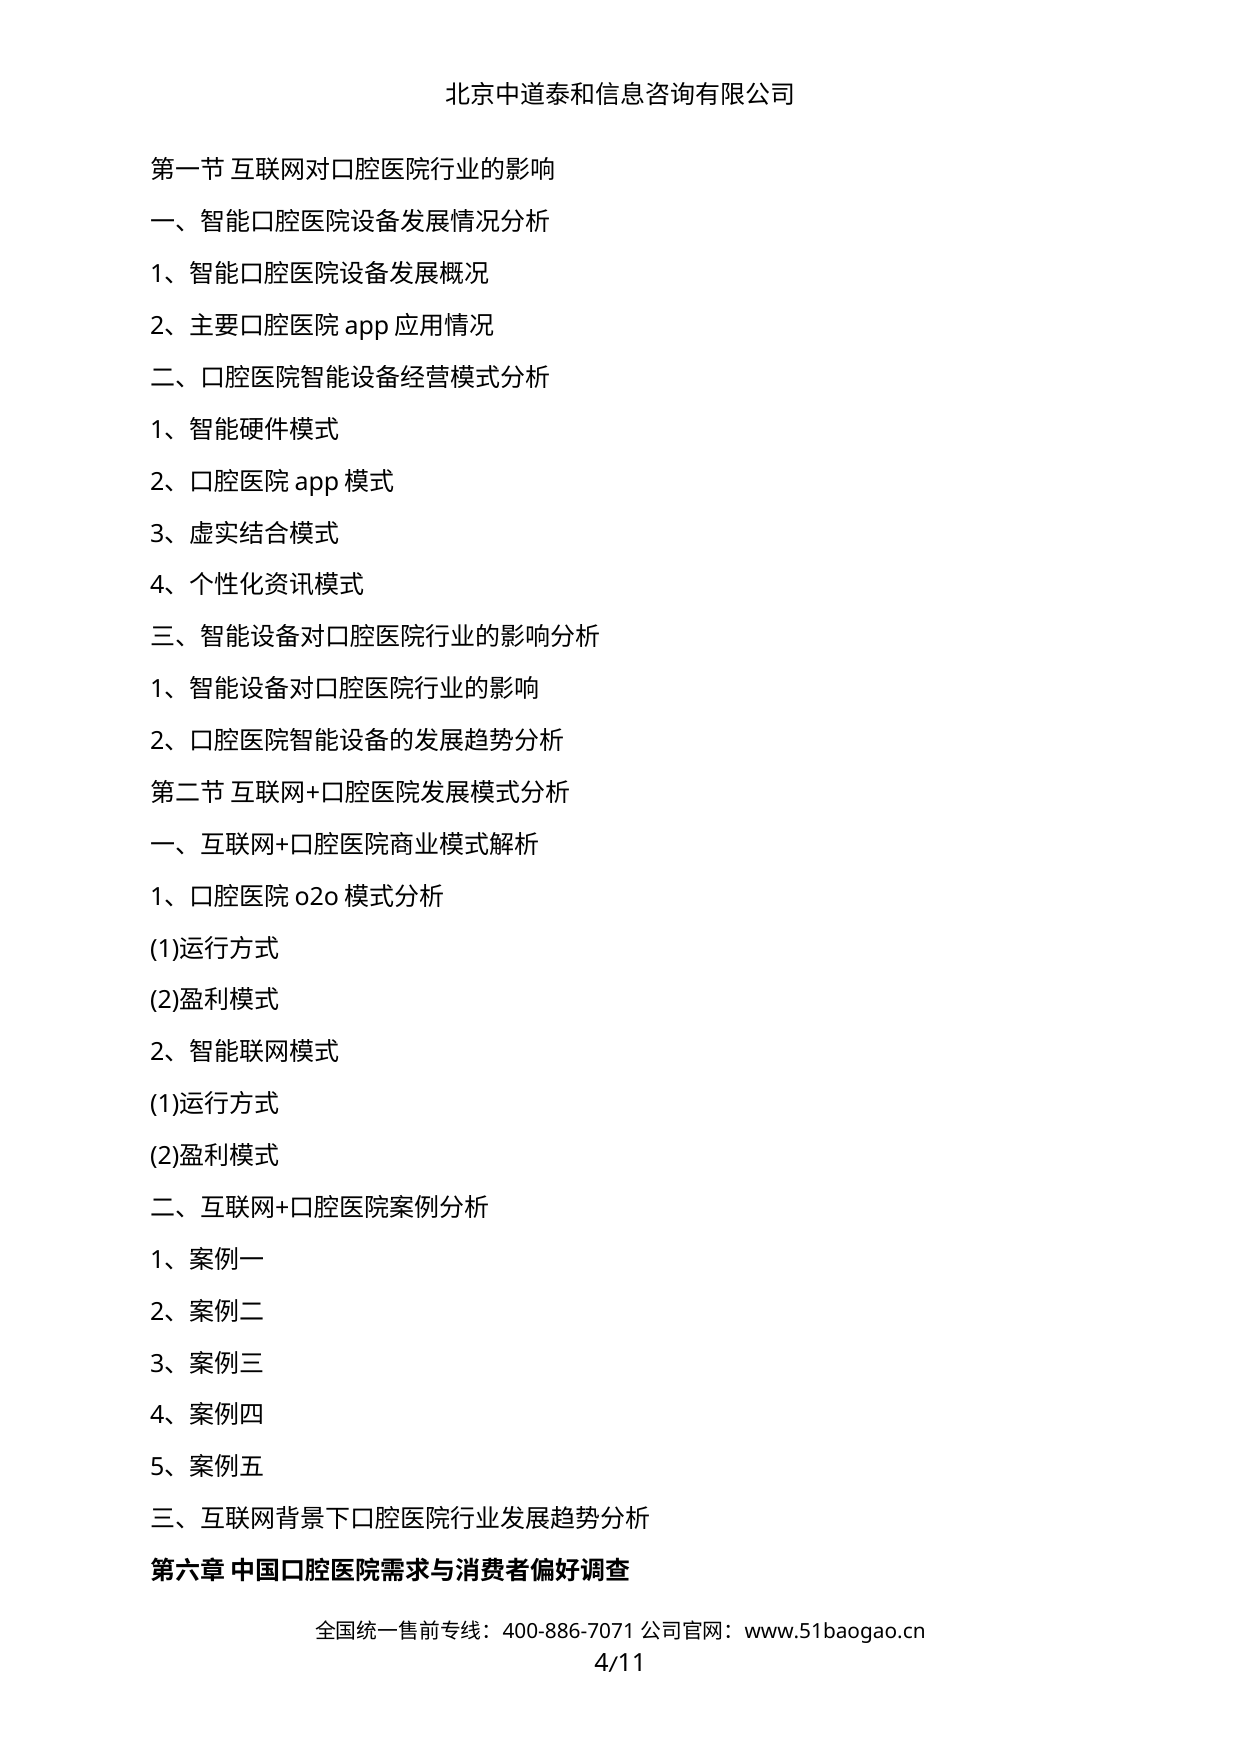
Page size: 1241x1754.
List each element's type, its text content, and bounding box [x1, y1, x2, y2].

text 1、智能设备对口腔医院行业的影响 [150, 669, 1090, 705]
text 4、案例四 [150, 1395, 1090, 1431]
text 1、智能硬件模式 [150, 409, 1090, 446]
text (1)运行方式 [150, 928, 1090, 964]
text 1、案例一 [150, 1239, 1090, 1276]
text 三、互联网背景下口腔医院行业发展趋势分析 [150, 1499, 1090, 1535]
text 2、主要口腔医院app应用情况 [150, 306, 1090, 342]
text 一、互联网+口腔医院商业模式解析 [150, 824, 1090, 861]
text 3、虚实结合模式 [150, 513, 1090, 549]
text 一、智能口腔医院设备发展情况分析 [150, 202, 1090, 238]
text 第一节 互联网对口腔医院行业的影响 [150, 150, 1090, 186]
text 3、案例三 [150, 1343, 1090, 1379]
text 5、案例五 [150, 1447, 1090, 1483]
text (2)盈利模式 [150, 980, 1090, 1016]
text 1、口腔医院o2o模式分析 [150, 876, 1090, 912]
text 第六章 中国口腔医院需求与消费者偏好调查 [150, 1551, 1090, 1587]
text 2、案例二 [150, 1291, 1090, 1327]
text 2、口腔医院app模式 [150, 461, 1090, 497]
text 2、智能联网模式 [150, 1032, 1090, 1068]
text 4、个性化资讯模式 [150, 565, 1090, 601]
text 2、口腔医院智能设备的发展趋势分析 [150, 721, 1090, 757]
text 1、智能口腔医院设备发展概况 [150, 254, 1090, 290]
text (1)运行方式 [150, 1084, 1090, 1120]
text 第二节 互联网+口腔医院发展模式分析 [150, 772, 1090, 809]
text (2)盈利模式 [150, 1136, 1090, 1172]
text 二、互联网+口腔医院案例分析 [150, 1187, 1090, 1224]
text 三、智能设备对口腔医院行业的影响分析 [150, 617, 1090, 653]
text 二、口腔医院智能设备经营模式分析 [150, 357, 1090, 394]
